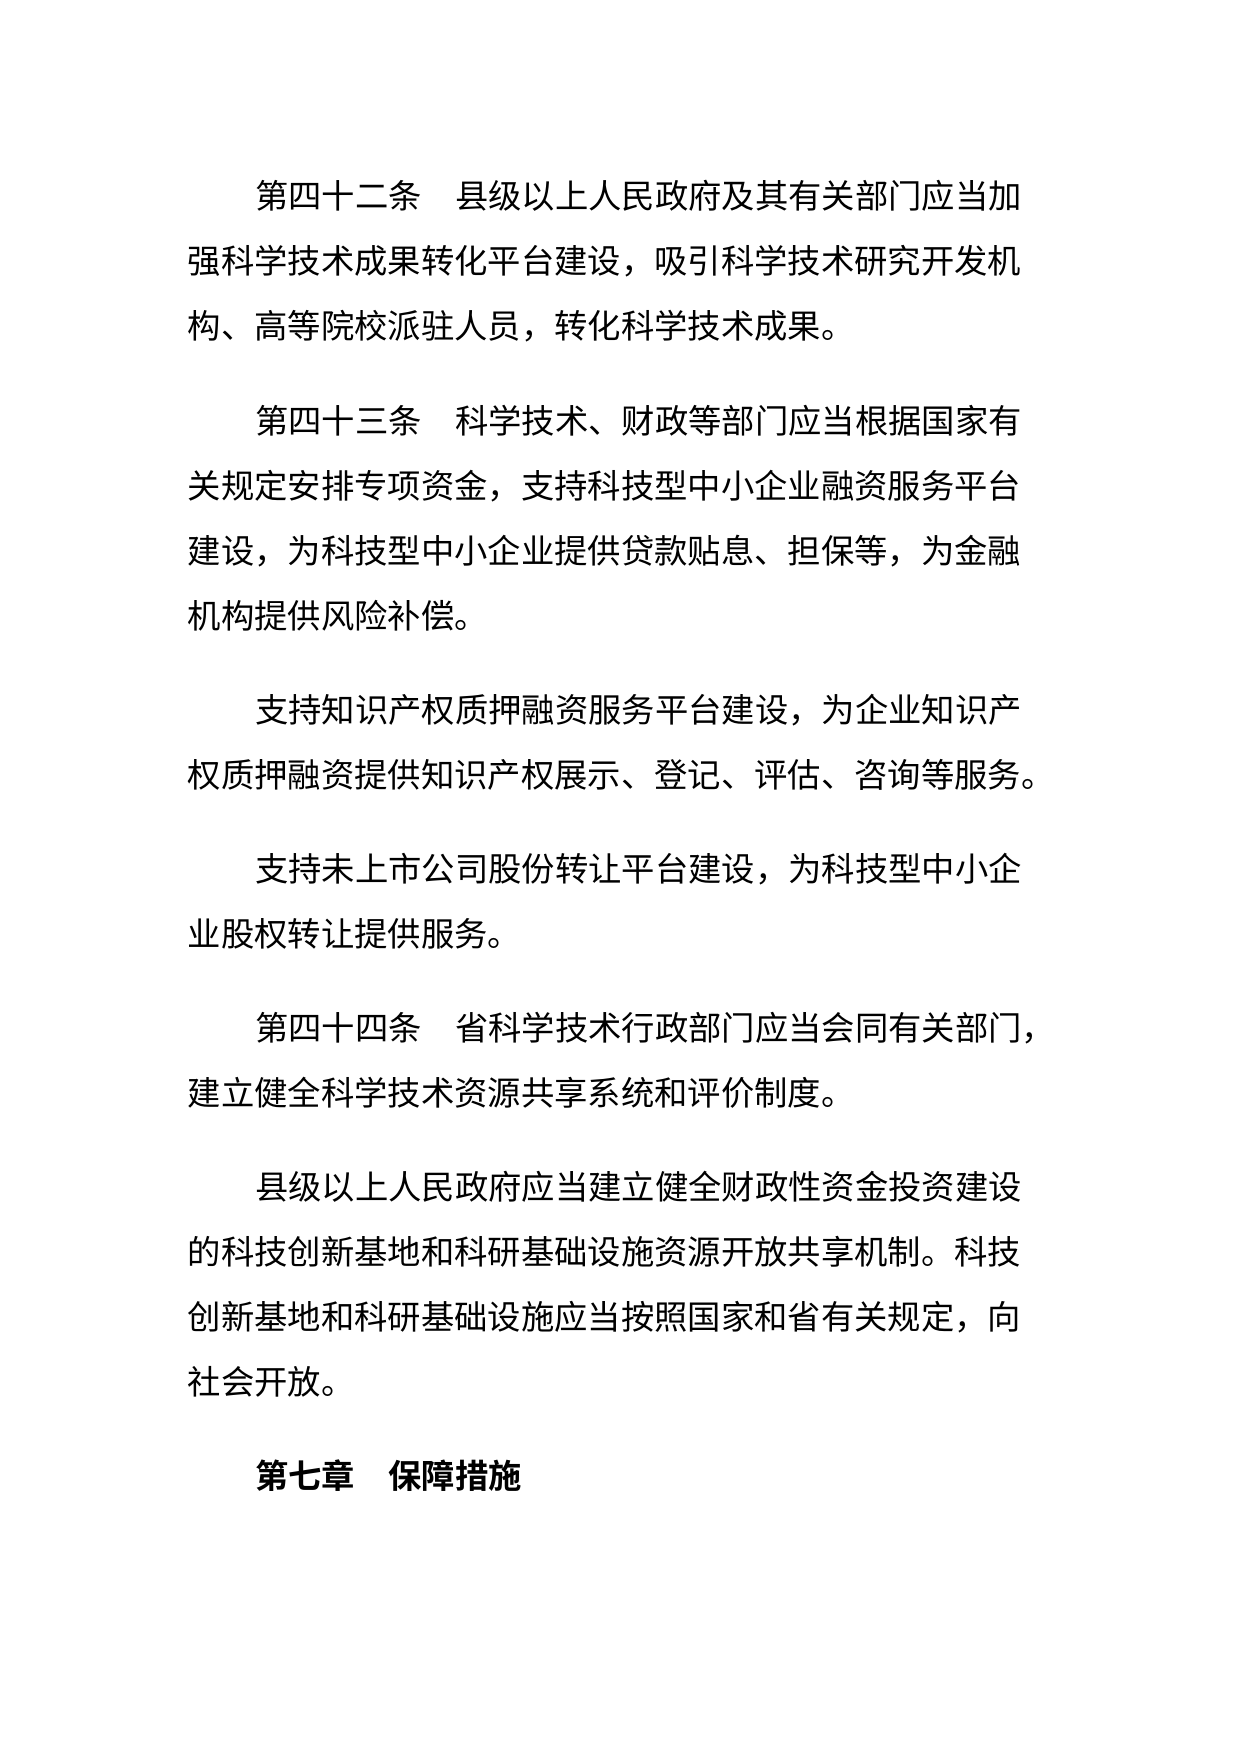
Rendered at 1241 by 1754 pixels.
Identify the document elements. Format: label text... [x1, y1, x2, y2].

text 第七章 保障措施 [187, 1442, 1053, 1507]
text 支持知识产权质押融资服务平台建设，为企业知识产权质押融资提供知识产权展示、登记、评估、咨询等服务。 [187, 675, 1053, 805]
text 第四十四条 省科学技术行政部门应当会同有关部门，建立健全科学技术资源共享系统和评价制度。 [187, 994, 1053, 1124]
text 县级以上人民政府应当建立健全财政性资金投资建设的科技创新基地和科研基础设施资源开放共享机制。科技创新基地和科研基础设施应当按照国家和省有关规定，向社会开放。 [187, 1153, 1053, 1413]
text 第四十三条 科学技术、财政等部门应当根据国家有关规定安排专项资金，支持科技型中小企业融资服务平台建设，为科技型中小企业提供贷款贴息、担保等，为金融机构提供风险补偿。 [187, 386, 1053, 646]
text 第四十二条 县级以上人民政府及其有关部门应当加强科学技术成果转化平台建设，吸引科学技术研究开发机构、高等院校派驻人员，转化科学技术成果。 [187, 162, 1053, 357]
text 支持未上市公司股份转让平台建设，为科技型中小企业股权转让提供服务。 [187, 834, 1053, 964]
